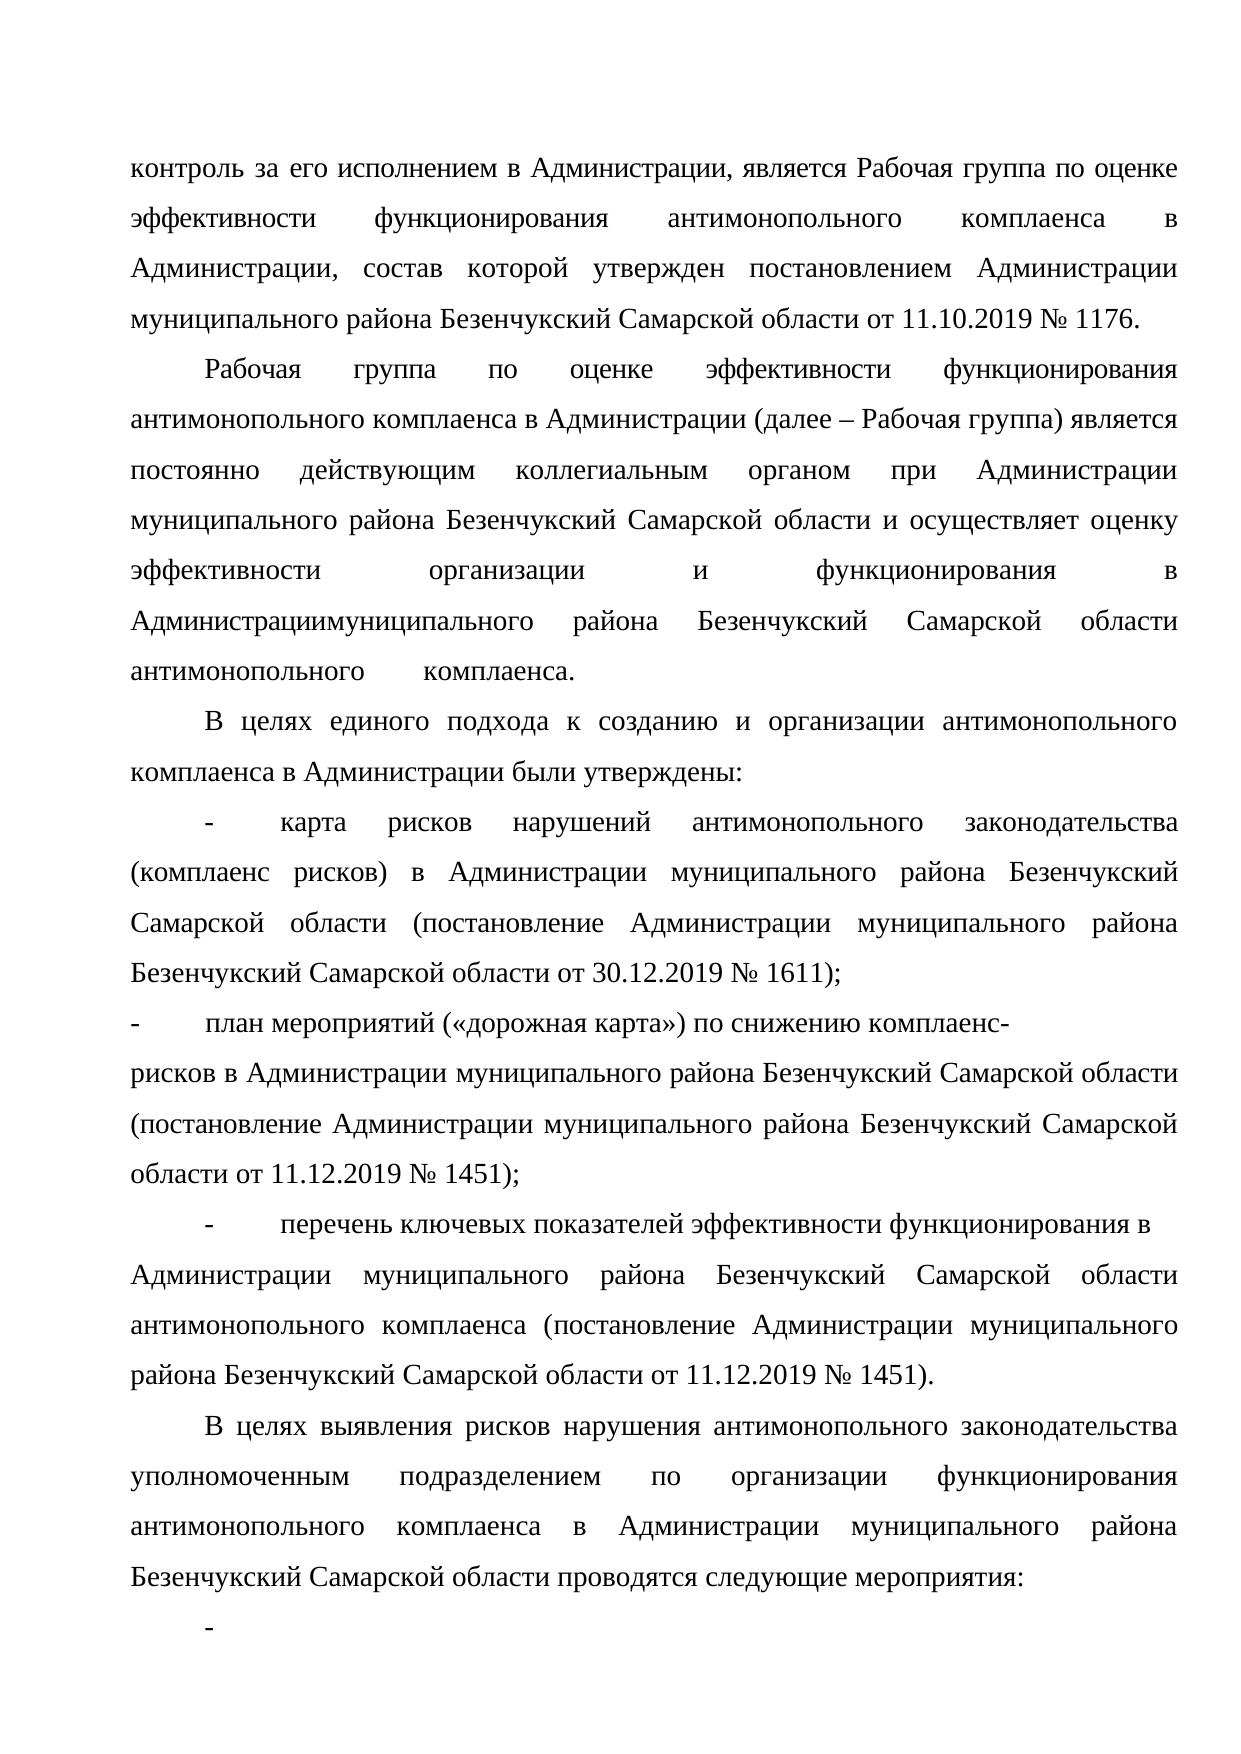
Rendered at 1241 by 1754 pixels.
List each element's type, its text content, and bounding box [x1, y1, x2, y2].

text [130, 150, 1178, 334]
text - перечень ключевых показателей эффективности функционирования в Администрации муниципального района Безенчукский Самарской области антимонопольного комплаенса (постановление Администрации муниципального района Безенчукский Самарской области от 11.12.2019 № 1451). [130, 1207, 1178, 1391]
text Рабочая группа по оценке эффективности функционирования антимонопольного комплаенса в Администрации (далее – Рабочая группа) является постоянно действующим коллегиальным органом при Администрации муниципального района Безенчукский Самарской области и осуществляет оценку эффективности организации и функционирования в Администрациимуниципального района Безенчукский Самарской области антимонопольного комплаенса. [130, 351, 1178, 687]
text В целях единого подхода к созданию и организации антимонопольного комплаенса в Администрации были утверждены: [130, 703, 1178, 787]
text - карта рисков нарушений антимонопольного законодательства (комплаенс рисков) в Администрации муниципального района Безенчукский Самарской области (постановление Администрации муниципального района Безенчукский Самарской области от 30.12.2019 № 1611); - план мероприятий («дорожная карта») по снижению комплаенс- рисков в Администрации муниципального района Безенчукский Самарской области (постановление Администрации муниципального района Безенчукский Самарской области от 11.12.2019 № 1451); [130, 804, 1178, 1190]
text - [130, 1609, 1178, 1643]
text В целях выявления рисков нарушения антимонопольного законодательства уполномоченным подразделением по организации функционирования антимонопольного комплаенса в Администрации муниципального района Безенчукский Самарской области проводятся следующие мероприятия: [130, 1408, 1178, 1592]
